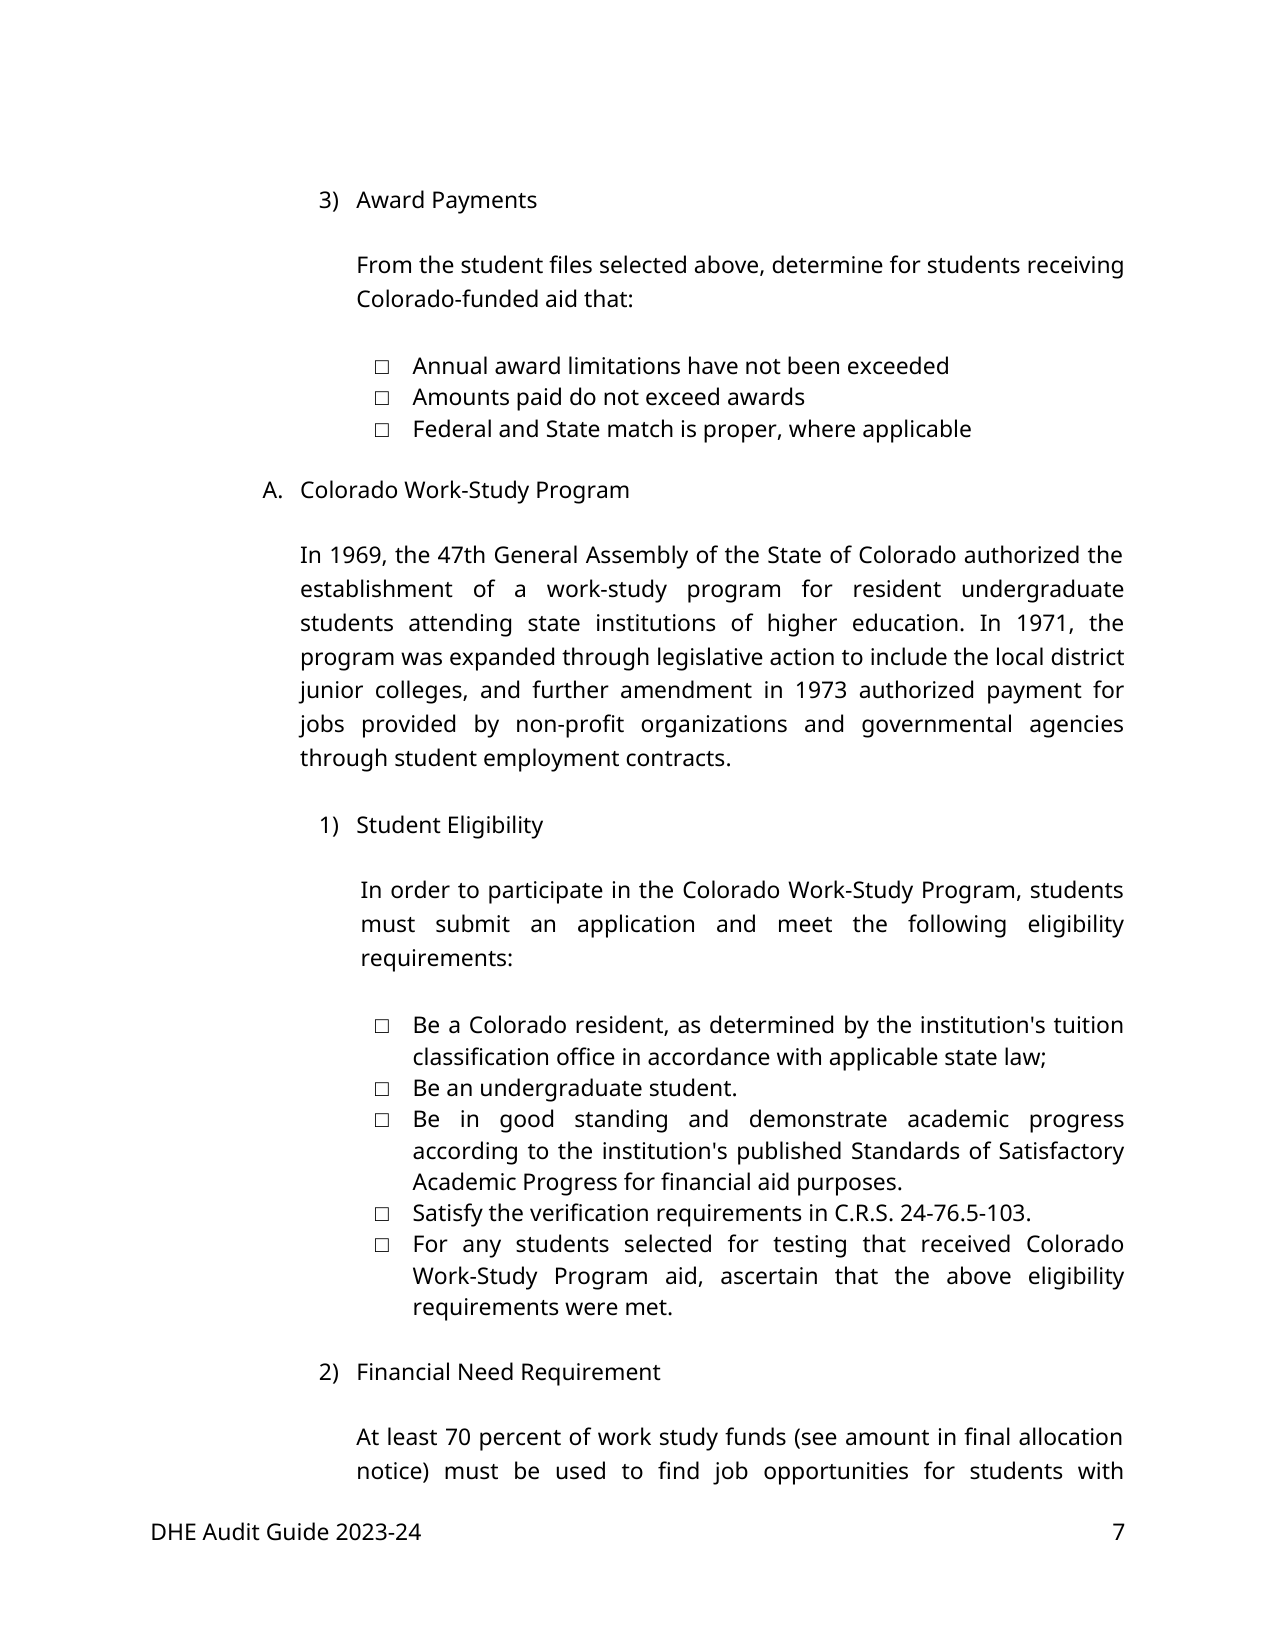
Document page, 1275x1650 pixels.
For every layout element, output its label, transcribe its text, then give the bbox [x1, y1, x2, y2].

list Be in good standing and demonstrate academic progress according to the institution's published Standards of Satisfactory Academic Progress for financial aid purposes. [375, 1103, 1125, 1197]
text From the student files selected above, determine for students receiving Colorado-funded aid that: [356, 249, 1125, 314]
list Student Eligibility [319, 809, 1125, 841]
list Award Payments [319, 184, 1125, 215]
list Be an undergraduate student. [375, 1072, 1125, 1103]
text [356, 1421, 1125, 1486]
list Federal and State match is proper, where applicable [375, 413, 1125, 444]
list Be a Colorado resident, as determined by the institution's tuition classification office in accordance with applicable state law; [375, 1009, 1125, 1072]
list Amounts paid do not exceed awards [375, 381, 1125, 413]
list For any students selected for testing that received Colorado Work-Study Program aid, ascertain that the above eligibility requirements were met. [375, 1228, 1125, 1322]
text In order to participate in the Colorado Work-Study Program, students must submit an application and meet the following eligibility requirements: [360, 874, 1125, 973]
list Financial Need Requirement [319, 1356, 1125, 1387]
list Colorado Work-Study Program [262, 474, 1125, 506]
list Satisfy the verification requirements in C.R.S. 24-76.5-103. [375, 1197, 1125, 1228]
list Annual award limitations have not been exceeded [375, 350, 1125, 381]
text In 1969, the 47th General Assembly of the State of Colorado authorized the establishment of a work-study program for resident undergraduate students attending state institutions of higher education. In 1971, the program was expanded through legislative action to include the local district junior colleges, and further amendment in 1973 authorized payment for jobs provided by non-profit organizations and governmental agencies through student employment contracts. [300, 539, 1125, 773]
